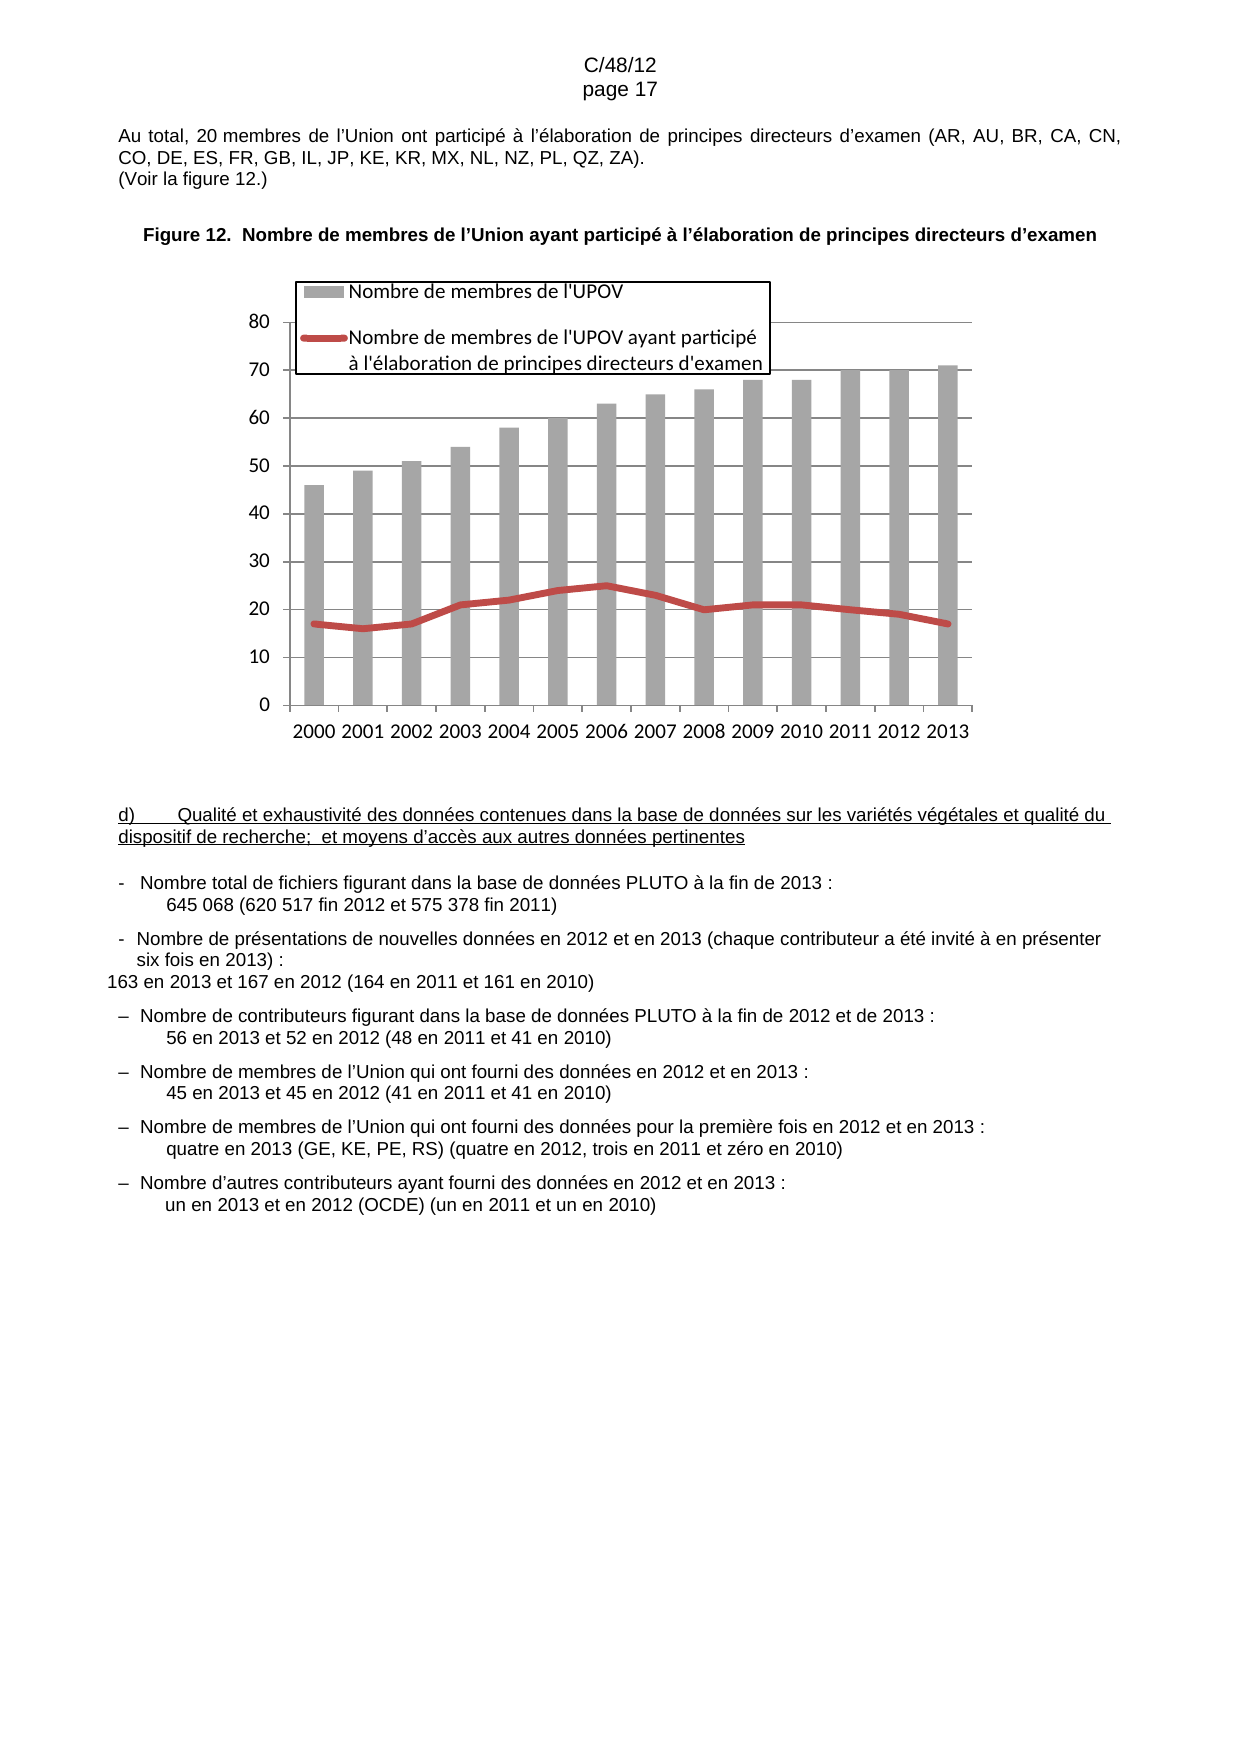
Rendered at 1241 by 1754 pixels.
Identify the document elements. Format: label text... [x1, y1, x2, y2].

text - Nombre de présentations de nouvelles données en 2012 et en 2013 (chaque contributeur a été invité à en présenter six fois en 2013) : [118, 928, 1122, 971]
text 163 en 2013 et 167 en 2012 (164 en 2011 et 161 en 2010) [107, 971, 1122, 992]
text (Voir la figure 12.) [118, 168, 1122, 190]
subtitle d) Qualité et exhaustivité des données contenues dans la base de données sur les variétés végétales et qualité du dispositif de recherche; et moyens d’accès aux autres données pertinentes [118, 804, 1122, 847]
text – Nombre de contributeurs figurant dans la base de données PLUTO à la fin de 2012 et de 2013 : 56 en 2013 et 52 en 2012 (48 en 2011 et 41 en 2010) [118, 1005, 1122, 1048]
text – Nombre de membres de l’Union qui ont fourni des données pour la première fois en 2012 et en 2013 : quatre en 2013 (GE, KE, PE, RS) (quatre en 2012, trois en 2011 et zéro en 2010) [118, 1116, 1122, 1159]
text Au total, 20 membres de l’Union ont participé à l’élaboration de principes directeurs d’examen (AR, AU, BR, CA, CN, CO, DE, ES, FR, GB, IL, JP, KE, KR, MX, NL, NZ, PL, QZ, ZA). [118, 125, 1122, 168]
subtitle Figure 12. Nombre de membres de l’Union ayant participé à l’élaboration de principes directeurs d’examen [118, 224, 1122, 245]
text – Nombre d’autres contributeurs ayant fourni des données en 2012 et en 2013 : un en 2013 et en 2012 (OCDE) (un en 2011 et un en 2010) [118, 1172, 1122, 1215]
text - Nombre total de fichiers figurant dans la base de données PLUTO à la fin de 2013 : 645 068 (620 517 fin 2012 et 575 378 fin 2011) [118, 872, 1122, 915]
text – Nombre de membres de l’Union qui ont fourni des données en 2012 et en 2013 : 45 en 2013 et 45 en 2012 (41 en 2011 et 41 en 2010) [118, 1061, 1122, 1104]
